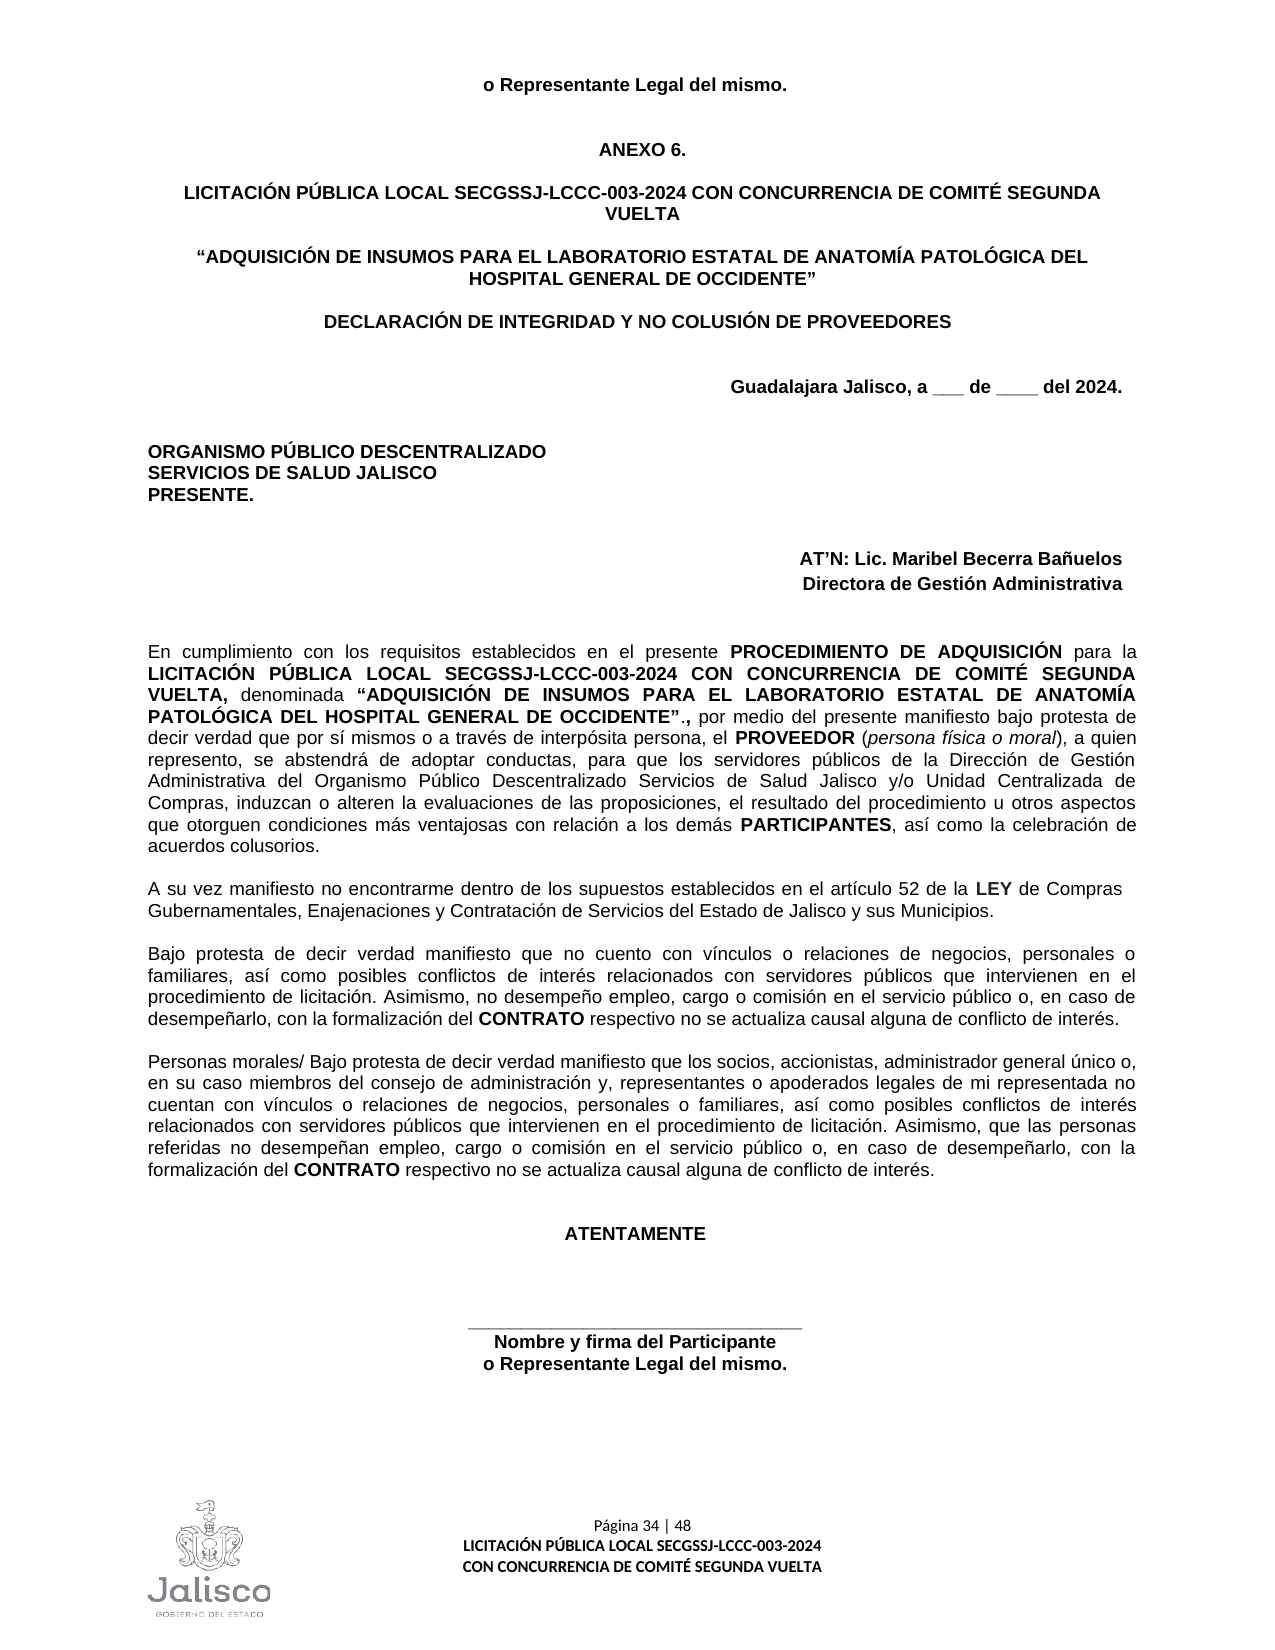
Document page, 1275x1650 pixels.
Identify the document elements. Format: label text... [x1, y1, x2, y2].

text “ADQUISICIÓN DE INSUMOS PARA EL LABORATORIO ESTATAL DE ANATOMÍA PATOLÓGICA DEL HOSPITAL GENERAL DE OCCIDENTE” [148, 246, 1137, 289]
text ________________________________ [148, 1309, 1122, 1331]
text ATENTAMENTE [148, 1223, 1122, 1245]
text LICITACIÓN PÚBLICA LOCAL SECGSSJ-LCCC-003-2024 CON CONCURRENCIA DE COMITÉ SEGUNDA VUELTA [148, 182, 1137, 225]
picture [147, 1500, 271, 1617]
text Bajo protesta de decir verdad manifiesto que no cuento con vínculos o relaciones de negocios, personales o familiares, así como posibles conflictos de interés relacionados con servidores públicos que intervienen en el procedimiento de licitación. Asimismo, no desempeño empleo, cargo o comisión en el servicio público o, en caso de desempeñarlo, con la formalización del CONTRATO respectivo no se actualiza causal alguna de conflicto de interés. [148, 943, 1137, 1029]
text o Representante Legal del mismo. [148, 74, 1122, 95]
text o Representante Legal del mismo. [148, 1352, 1122, 1374]
text Directora de Gestión Administrativa [148, 573, 1122, 594]
text SERVICIOS DE SALUD JALISCO [148, 462, 1122, 483]
text ANEXO 6. [148, 138, 1137, 160]
text DECLARACIÓN DE INTEGRIDAD Y NO COLUSIÓN DE PROVEEDORES [148, 311, 1122, 333]
text A su vez manifiesto no encontrarme dentro de los supuestos establecidos en el artículo 52 de la LEY de Compras Gubernamentales, Enajenaciones y Contratación de Servicios del Estado de Jalisco y sus Municipios. [148, 878, 1122, 921]
text En cumplimiento con los requisitos establecidos en el presente PROCEDIMIENTO DE ADQUISICIÓN para la LICITACIÓN PÚBLICA LOCAL SECGSSJ-LCCC-003-2024 CON CONCURRENCIA DE COMITÉ SEGUNDA VUELTA, denominada “ADQUISICIÓN DE INSUMOS PARA EL LABORATORIO ESTATAL DE ANATOMÍA PATOLÓGICA DEL HOSPITAL GENERAL DE OCCIDENTE”., por medio del presente manifiesto bajo protesta de decir verdad que por sí mismos o a través de interpósita persona, el PROVEEDOR (persona física o moral), a quien represento, se abstendrá de adoptar conductas, para que los servidores públicos de la Dirección de Gestión Administrativa del Organismo Público Descentralizado Servicios de Salud Jalisco y/o Unidad Centralizada de Compras, induzcan o alteren la evaluaciones de las proposiciones, el resultado del procedimiento u otros aspectos que otorguen condiciones más ventajosas con relación a los demás PARTICIPANTES, así como la celebración de acuerdos colusorios. [148, 641, 1137, 857]
text PRESENTE. [148, 483, 1122, 505]
text Guadalajara Jalisco, a ___ de ____ del 2024. [148, 376, 1122, 397]
text AT’N: Lic. Maribel Becerra Bañuelos [148, 548, 1122, 570]
text ORGANISMO PÚBLICO DESCENTRALIZADO [148, 440, 1122, 462]
text Nombre y firma del Participante [148, 1331, 1122, 1352]
text Personas morales/ Bajo protesta de decir verdad manifiesto que los socios, accionistas, administrador general único o, en su caso miembros del consejo de administración y, representantes o apoderados legales de mi representada no cuentan con vínculos o relaciones de negocios, personales o familiares, así como posibles conflictos de interés relacionados con servidores públicos que intervienen en el procedimiento de licitación. Asimismo, que las personas referidas no desempeñan empleo, cargo o comisión en el servicio público o, en caso de desempeñarlo, con la formalización del CONTRATO respectivo no se actualiza causal alguna de conflicto de interés. [148, 1051, 1137, 1180]
